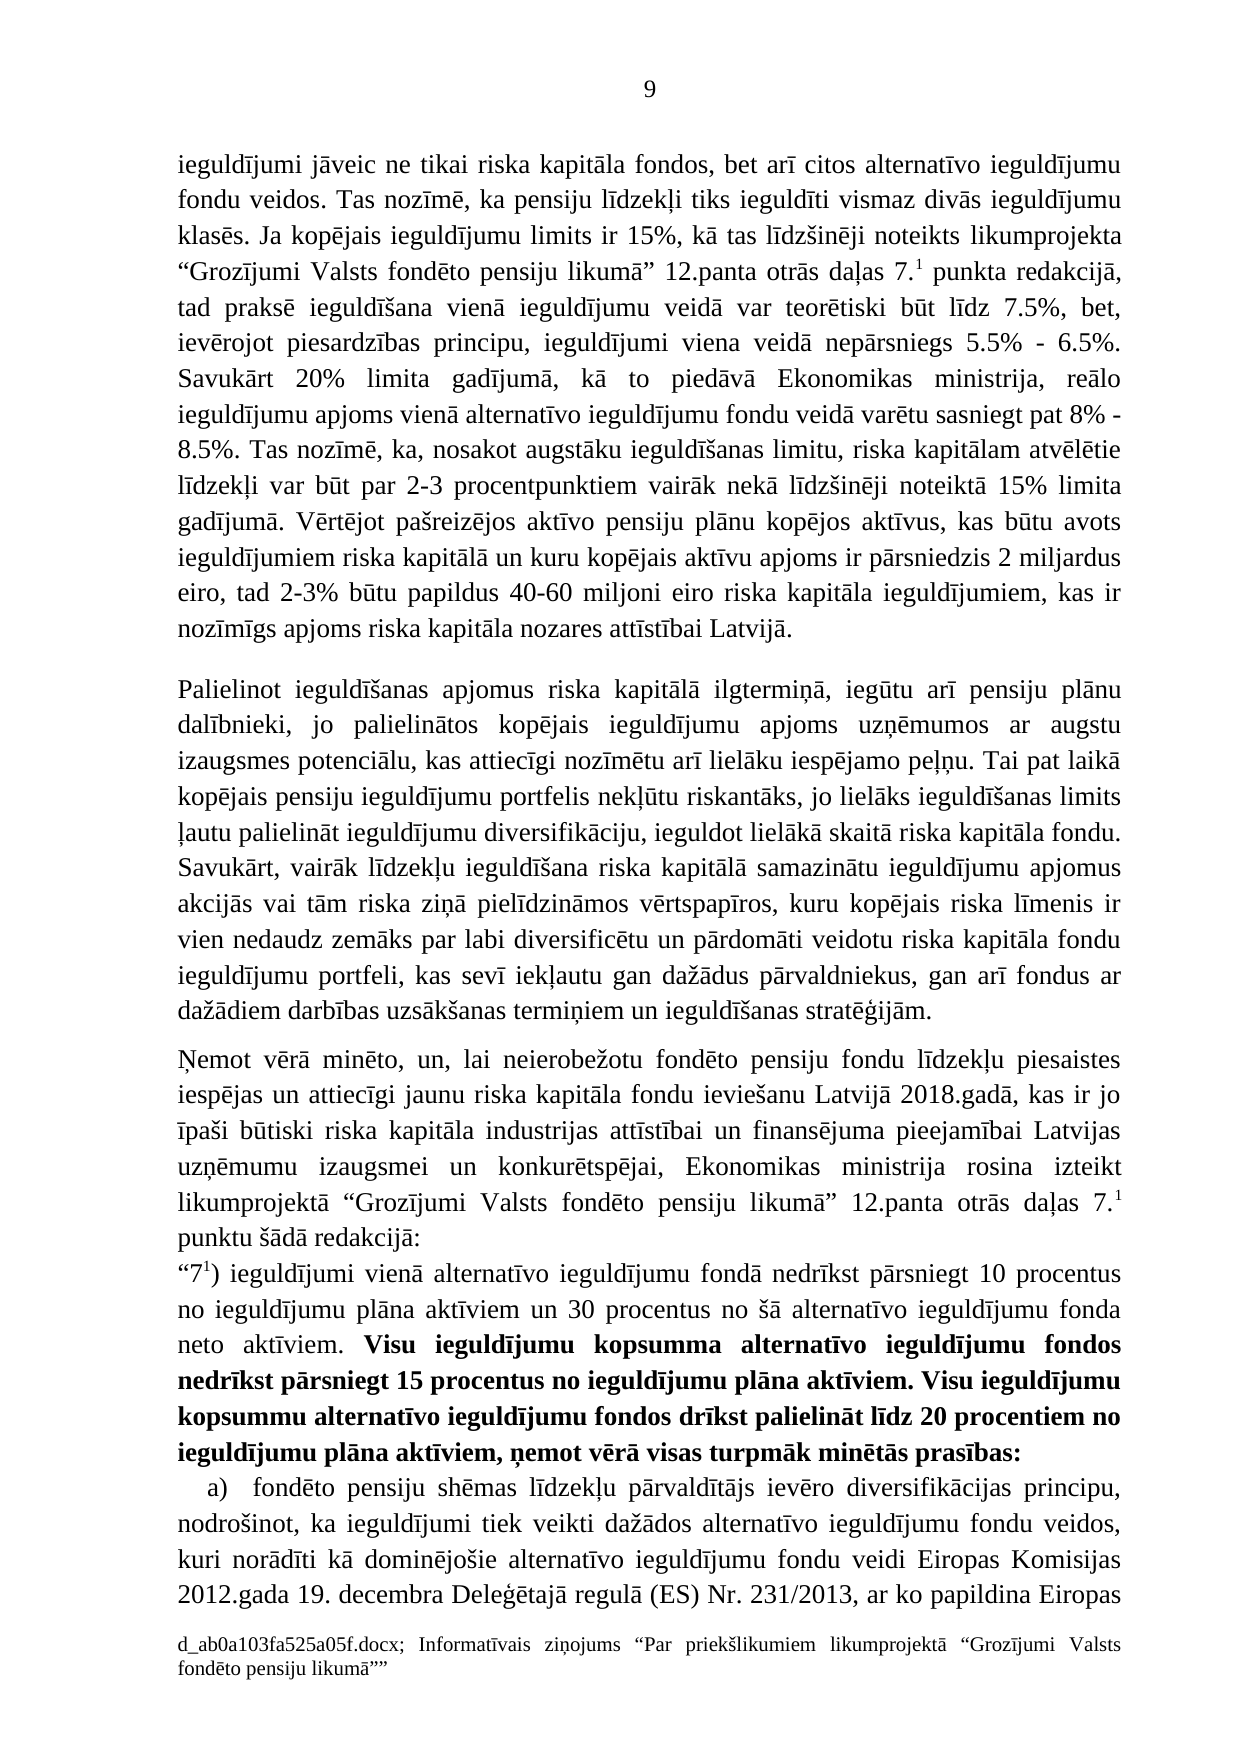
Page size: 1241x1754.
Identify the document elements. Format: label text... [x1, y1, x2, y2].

text Ņemot vērā minēto, un, lai neierobežotu fondēto pensiju fondu līdzekļu piesaistes iespējas un attiecīgi jaunu riska kapitāla fondu ieviešanu Latvijā 2018.gadā, kas ir jo īpaši būtiski riska kapitāla industrijas attīstībai un finansējuma pieejamībai Latvijas uzņēmumu izaugsmei un konkurētspējai, Ekonomikas ministrija rosina izteikt likumprojektā “Grozījumi Valsts fondēto pensiju likumā” 12.panta otrās daļas 7.1 punktu šādā redakcijā: [177, 1043, 1122, 1252]
text Palielinot ieguldīšanas apjomus riska kapitālā ilgtermiņā, iegūtu arī pensiju plānu dalībnieki, jo palielinātos kopējais ieguldījumu apjoms uzņēmumos ar augstu izaugsmes potenciālu, kas attiecīgi nozīmētu arī lielāku iespējamo peļņu. Tai pat laikā kopējais pensiju ieguldījumu portfelis nekļūtu riskantāks, jo lielāks ieguldīšanas limits ļautu palielināt ieguldījumu diversifikāciju, ieguldot lielākā skaitā riska kapitāla fondu. Savukārt, vairāk līdzekļu ieguldīšana riska kapitālā samazinātu ieguldījumu apjomus akcijās vai tām riska ziņā pielīdzināmos vērtspapīros, kuru kopējais riska līmenis ir vien nedaudz zemāks par labi diversificētu un pārdomāti veidotu riska kapitāla fondu ieguldījumu portfeli, kas sevī iekļautu gan dažādus pārvaldniekus, gan arī fondus ar dažādiem darbības uzsākšanas termiņiem un ieguldīšanas stratēģijām. [177, 673, 1122, 1026]
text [177, 1471, 1122, 1610]
text “71) ieguldījumi vienā alternatīvo ieguldījumu fondā nedrīkst pārsniegt 10 procentus no ieguldījumu plāna aktīviem un 30 procentus no šā alternatīvo ieguldījumu fonda neto aktīviem. Visu ieguldījumu kopsumma alternatīvo ieguldījumu fondos nedrīkst pārsniegt 15 procentus no ieguldījumu plāna aktīviem. Visu ieguldījumu kopsummu alternatīvo ieguldījumu fondos drīkst palielināt līdz 20 procentiem no ieguldījumu plāna aktīviem, ņemot vērā visas turpmāk minētās prasības: [177, 1257, 1122, 1467]
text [177, 148, 1122, 643]
